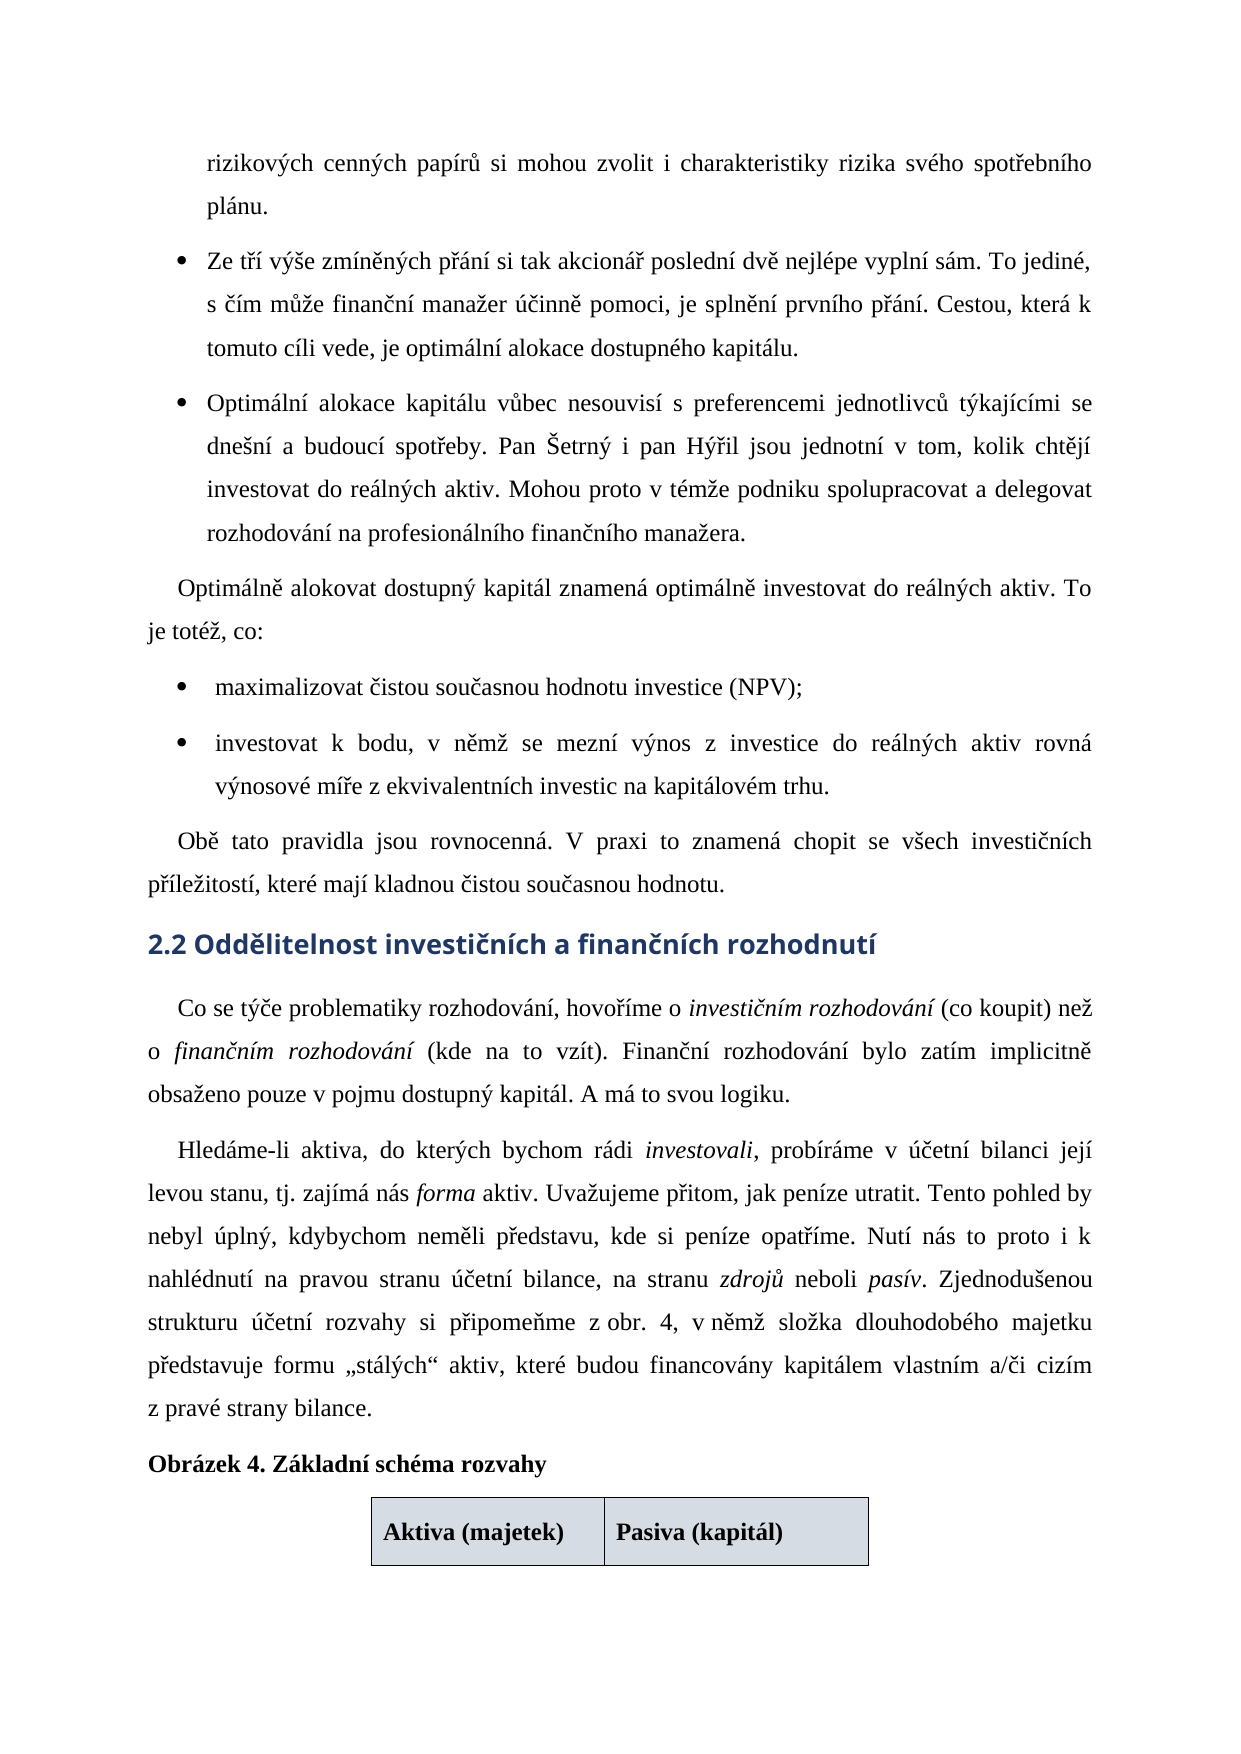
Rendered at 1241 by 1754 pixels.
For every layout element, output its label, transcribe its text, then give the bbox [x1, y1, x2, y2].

list maximalizovat čistou současnou hodnotu investice (NPV); [177, 672, 1093, 701]
text Optimálně alokovat dostupný kapitál znamená optimálně investovat do reálných aktiv. To je totéž, co: [148, 573, 1093, 645]
text Obrázek 4. Základní schéma rozvahy [148, 1449, 1093, 1478]
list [177, 148, 1093, 219]
list Ze tří výše zmíněných přání si tak akcionář poslední dvě nejlépe vyplní sám. To jediné, s čím může finanční manažer účinně pomoci, je splnění prvního přání. Cestou, která k tomuto cíli vede, je optimální alokace dostupného kapitálu. [177, 246, 1093, 361]
text Co se týče problematiky rozhodování, hovoříme o investičním rozhodování (co koupit) než o finančním rozhodování (kde na to vzít). Finanční rozhodování bylo zatím implicitně obsaženo pouze v pojmu dostupný kapitál. A má to svou logiku. [148, 993, 1093, 1108]
text Obě tato pravidla jsou rovnocenná. V praxi to znamená chopit se všech investičních příležitostí, které mají kladnou čistou současnou hodnotu. [148, 826, 1093, 898]
subtitle 2.2 Oddělitelnost investičních a finančních rozhodnutí [148, 925, 1093, 962]
list investovat k bodu, v němž se mezní výnos z investice do reálných aktiv rovná výnosové míře z ekvivalentních investic na kapitálovém trhu. [177, 728, 1093, 799]
text Hledáme-li aktiva, do kterých bychom rádi investovali, probíráme v účetní bilanci její levou stanu, tj. zajímá nás forma aktiv. Uvažujeme přitom, jak peníze utratit. Tento pohled by nebyl úplný, kdybychom neměli představu, kde si peníze opatříme. Nutí nás to proto i k nahlédnutí na pravou stranu účetní bilance, na stranu zdrojů neboli pasív. Zjednodušenou strukturu účetní rozvahy si připomeňme z obr. 4, v němž složka dlouhodobého majetku představuje formu „stálých“ aktiv, které budou financovány kapitálem vlastním a/či cizím z pravé strany bilance. [148, 1135, 1093, 1422]
table_header Aktiva (majetek) [372, 1498, 604, 1565]
list Optimální alokace kapitálu vůbec nesouvisí s preferencemi jednotlivců týkajícími se dnešní a budoucí spotřeby. Pan Šetrný i pan Hýřil jsou jednotní v tom, kolik chtějí investovat do reálných aktiv. Mohou proto v témže podniku spolupracovat a delegovat rozhodování na profesionálního finančního manažera. [177, 388, 1093, 546]
table_header Pasiva (kapitál) [605, 1498, 868, 1565]
